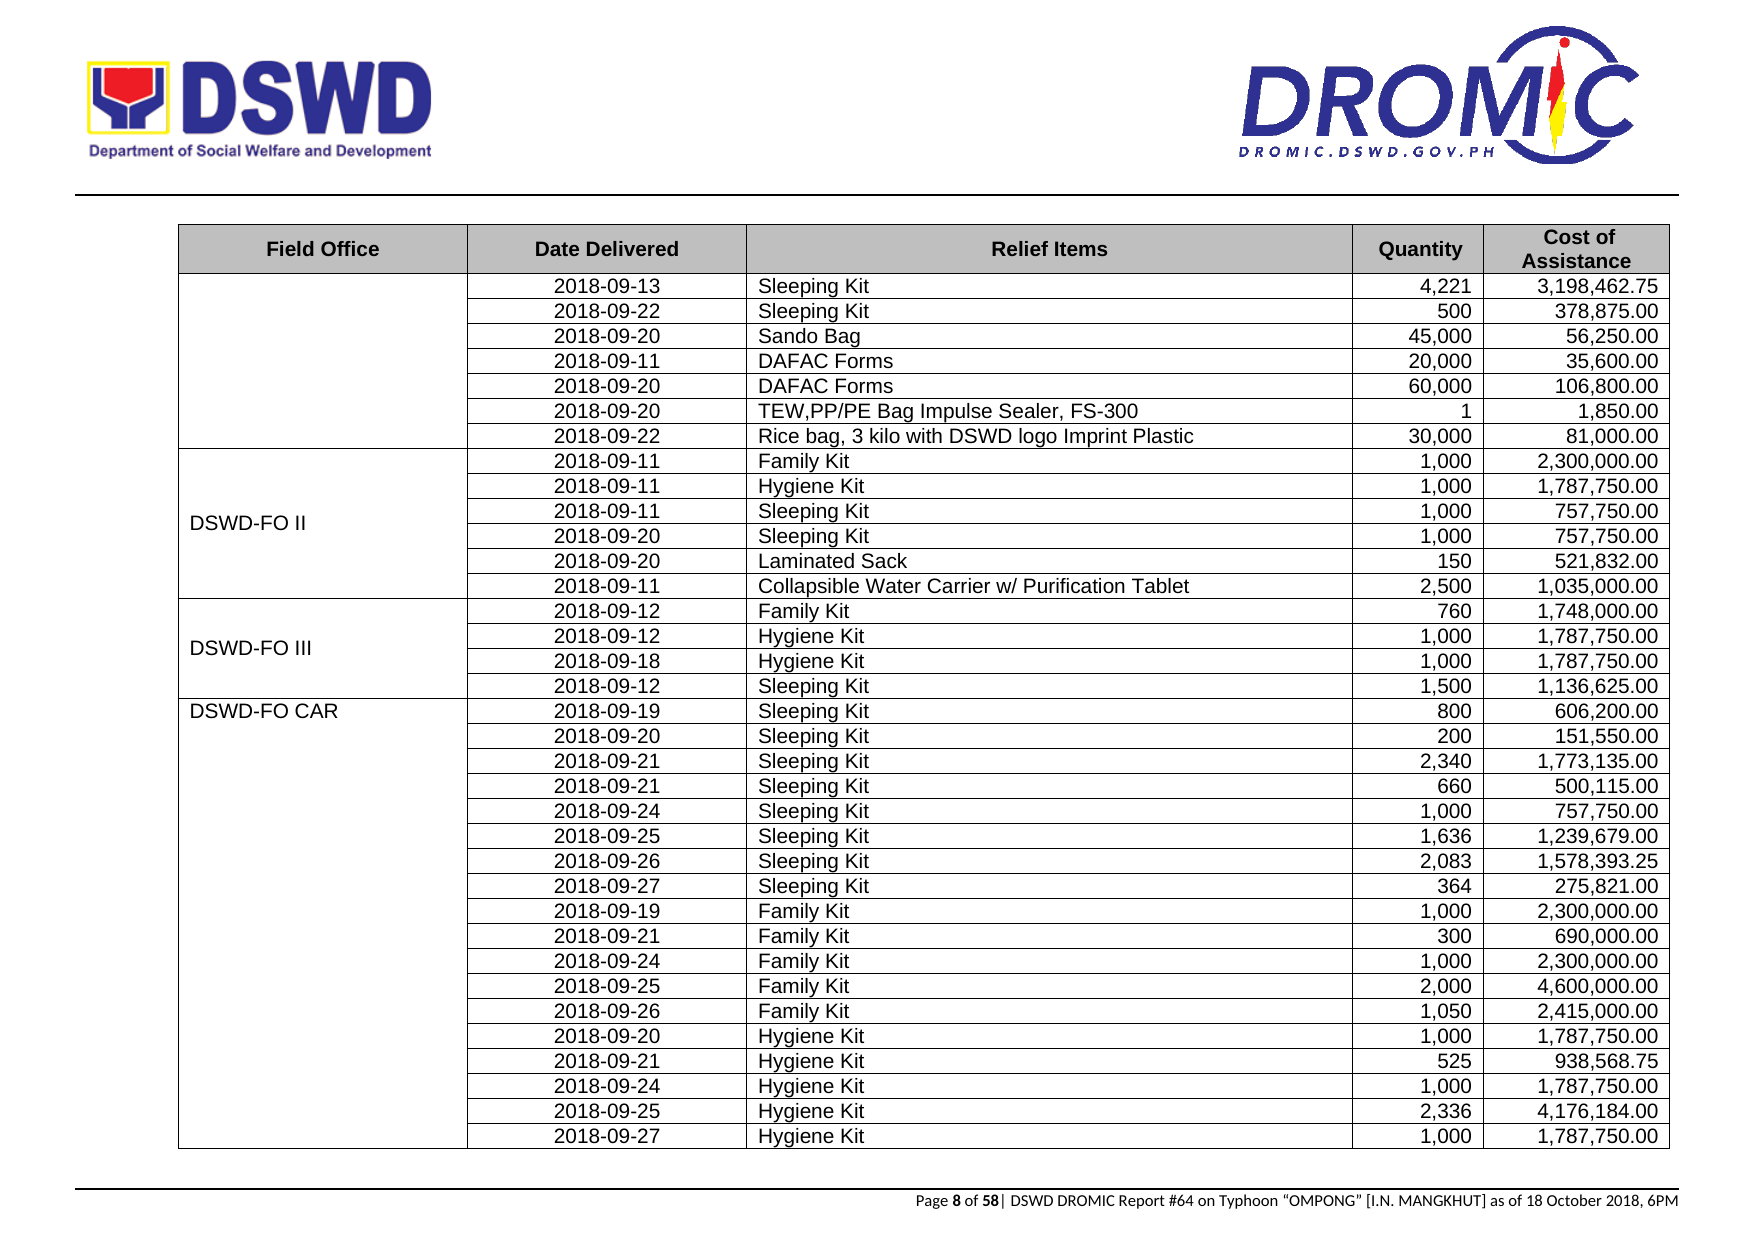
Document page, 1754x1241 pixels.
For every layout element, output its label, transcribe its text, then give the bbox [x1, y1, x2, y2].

table_cell 1,000 [1353, 1024, 1483, 1048]
table_cell Family Kit [747, 899, 1352, 923]
table_cell 2018-09-22 [468, 424, 746, 448]
table_cell Sleeping Kit [747, 874, 1352, 898]
table_cell Hygiene Kit [747, 474, 1352, 498]
table_cell 4,600,000.00 [1484, 974, 1669, 998]
table_cell 378,875.00 [1484, 299, 1669, 323]
table_cell 1,787,750.00 [1484, 1074, 1669, 1098]
table_cell 2018-09-20 [468, 1024, 746, 1048]
table_cell 81,000.00 [1484, 424, 1669, 448]
table_cell 2018-09-25 [468, 1099, 746, 1123]
table_cell 606,200.00 [1484, 699, 1669, 723]
table_cell 1,035,000.00 [1484, 574, 1669, 598]
table_cell DSWD-FO III [179, 599, 467, 698]
table_cell 150 [1353, 549, 1483, 573]
table_cell 20,000 [1353, 349, 1483, 373]
table_cell Sleeping Kit [747, 499, 1352, 523]
table_cell Family Kit [747, 974, 1352, 998]
table_cell 1,000 [1353, 649, 1483, 673]
table_cell 2018-09-12 [468, 674, 746, 698]
table_cell 1,050 [1353, 999, 1483, 1023]
table_cell 2018-09-20 [468, 724, 746, 748]
table_cell 2018-09-11 [468, 499, 746, 523]
table_cell 2018-09-27 [468, 874, 746, 898]
table_cell 2018-09-11 [468, 349, 746, 373]
table_cell 1,787,750.00 [1484, 624, 1669, 648]
table_cell 1,500 [1353, 674, 1483, 698]
table_cell 1,748,000.00 [1484, 599, 1669, 623]
table_cell 2018-09-20 [468, 324, 746, 348]
table_cell Sleeping Kit [747, 674, 1352, 698]
picture [1231, 25, 1644, 163]
table_cell 1,000 [1353, 474, 1483, 498]
table_cell Sleeping Kit [747, 724, 1352, 748]
table_header Quantity [1353, 225, 1483, 273]
table_cell Sleeping Kit [747, 524, 1352, 548]
table_cell Laminated Sack [747, 549, 1352, 573]
table_cell 2018-09-26 [468, 849, 746, 873]
table_cell 2018-09-11 [468, 449, 746, 473]
table_cell 1,000 [1353, 624, 1483, 648]
table_cell 1,000 [1353, 1074, 1483, 1098]
table_cell 4,221 [1353, 274, 1483, 298]
table_cell 660 [1353, 774, 1483, 798]
table_cell 2018-09-20 [468, 399, 746, 423]
table_cell 2018-09-18 [468, 649, 746, 673]
table_cell Family Kit [747, 999, 1352, 1023]
table_cell 2018-09-27 [468, 1124, 746, 1148]
table_cell 2018-09-19 [468, 699, 746, 723]
table_cell 1,787,750.00 [1484, 1124, 1669, 1148]
table_cell 2018-09-12 [468, 599, 746, 623]
table_cell Rice bag, 3 kilo with DSWD logo Imprint Plastic [747, 424, 1352, 448]
table_cell 2018-09-20 [468, 374, 746, 398]
table_cell 364 [1353, 874, 1483, 898]
table_cell 56,250.00 [1484, 324, 1669, 348]
table_cell 1,636 [1353, 824, 1483, 848]
table_cell 2,500 [1353, 574, 1483, 598]
table_cell 2,300,000.00 [1484, 899, 1669, 923]
table_cell 2,415,000.00 [1484, 999, 1669, 1023]
table_cell Hygiene Kit [747, 1049, 1352, 1073]
table_cell 30,000 [1353, 424, 1483, 448]
table_cell 1,000 [1353, 899, 1483, 923]
table_header Relief Items [747, 225, 1352, 273]
table_cell Sleeping Kit [747, 299, 1352, 323]
table_cell DAFAC Forms [747, 349, 1352, 373]
table_cell 2018-09-21 [468, 749, 746, 773]
table_header Field Office [179, 225, 467, 273]
table_cell 2018-09-22 [468, 299, 746, 323]
table_cell 757,750.00 [1484, 524, 1669, 548]
table_cell 2018-09-12 [468, 624, 746, 648]
table_cell Hygiene Kit [747, 1074, 1352, 1098]
table_cell 151,550.00 [1484, 724, 1669, 748]
table_cell 200 [1353, 724, 1483, 748]
table_cell 2018-09-20 [468, 549, 746, 573]
table_cell 60,000 [1353, 374, 1483, 398]
table_cell 2018-09-26 [468, 999, 746, 1023]
table_cell Family Kit [747, 949, 1352, 973]
table_cell 757,750.00 [1484, 799, 1669, 823]
table_cell Sleeping Kit [747, 749, 1352, 773]
table_cell 1,239,679.00 [1484, 824, 1669, 848]
table_cell Family Kit [747, 599, 1352, 623]
table_cell Sleeping Kit [747, 799, 1352, 823]
table_cell 2018-09-20 [468, 524, 746, 548]
table_cell 2018-09-11 [468, 474, 746, 498]
table_cell 938,568.75 [1484, 1049, 1669, 1073]
table_cell Sleeping Kit [747, 274, 1352, 298]
table_cell Family Kit [747, 449, 1352, 473]
table_cell 525 [1353, 1049, 1483, 1073]
table_cell 1,000 [1353, 449, 1483, 473]
table_cell 757,750.00 [1484, 499, 1669, 523]
table_cell DSWD-FO II [179, 449, 467, 598]
table_cell 1,578,393.25 [1484, 849, 1669, 873]
table_cell 2018-09-24 [468, 949, 746, 973]
table_cell 35,600.00 [1484, 349, 1669, 373]
table_cell 2018-09-25 [468, 824, 746, 848]
table_cell 4,176,184.00 [1484, 1099, 1669, 1123]
table_cell 2,336 [1353, 1099, 1483, 1123]
table_cell 45,000 [1353, 324, 1483, 348]
table_cell 2,000 [1353, 974, 1483, 998]
table_cell 1,000 [1353, 799, 1483, 823]
table_cell 760 [1353, 599, 1483, 623]
table_cell 800 [1353, 699, 1483, 723]
picture [75, 58, 444, 164]
table_cell Hygiene Kit [747, 1099, 1352, 1123]
table_cell Sleeping Kit [747, 699, 1352, 723]
table_cell 1,787,750.00 [1484, 1024, 1669, 1048]
table_cell 106,800.00 [1484, 374, 1669, 398]
table_cell 1,000 [1353, 524, 1483, 548]
table_cell Hygiene Kit [747, 649, 1352, 673]
table_cell Sleeping Kit [747, 824, 1352, 848]
table_cell 2018-09-21 [468, 1049, 746, 1073]
table_cell Hygiene Kit [747, 624, 1352, 648]
table_cell 2,340 [1353, 749, 1483, 773]
table_cell Sleeping Kit [747, 849, 1352, 873]
table_cell 521,832.00 [1484, 549, 1669, 573]
table_cell 2018-09-21 [468, 924, 746, 948]
table_cell 2018-09-19 [468, 899, 746, 923]
table_cell 2,083 [1353, 849, 1483, 873]
table_cell 500,115.00 [1484, 774, 1669, 798]
table_cell 3,198,462.75 [1484, 274, 1669, 298]
table_cell 2,300,000.00 [1484, 449, 1669, 473]
table_cell DSWD-FO CAR [179, 699, 467, 1148]
table_cell 2018-09-25 [468, 974, 746, 998]
table_cell 2018-09-24 [468, 799, 746, 823]
table_cell Family Kit [747, 924, 1352, 948]
table_cell 500 [1353, 299, 1483, 323]
table_cell DAFAC Forms [747, 374, 1352, 398]
table_cell 1,850.00 [1484, 399, 1669, 423]
table_cell Sleeping Kit [747, 774, 1352, 798]
table_cell Sando Bag [747, 324, 1352, 348]
table_cell 2018-09-13 [468, 274, 746, 298]
table_cell 690,000.00 [1484, 924, 1669, 948]
table_cell 1,787,750.00 [1484, 474, 1669, 498]
table_cell 1,000 [1353, 949, 1483, 973]
table_cell 1,773,135.00 [1484, 749, 1669, 773]
table_cell 1,787,750.00 [1484, 649, 1669, 673]
table_cell 2,300,000.00 [1484, 949, 1669, 973]
table_header Cost of Assistance [1484, 225, 1669, 273]
table_cell 1 [1353, 399, 1483, 423]
table_cell 2018-09-21 [468, 774, 746, 798]
table_cell TEW,PP/PE Bag Impulse Sealer, FS-300 [747, 399, 1352, 423]
table_cell 2018-09-11 [468, 574, 746, 598]
table_cell 2018-09-24 [468, 1074, 746, 1098]
table_cell Hygiene Kit [747, 1024, 1352, 1048]
table_cell Collapsible Water Carrier w/ Purification Tablet [747, 574, 1352, 598]
table_cell 1,136,625.00 [1484, 674, 1669, 698]
table_cell 1,000 [1353, 1124, 1483, 1148]
table_cell 1,000 [1353, 499, 1483, 523]
table_header Date Delivered [468, 225, 746, 273]
table_cell 300 [1353, 924, 1483, 948]
table_cell Hygiene Kit [747, 1124, 1352, 1148]
table_cell 275,821.00 [1484, 874, 1669, 898]
